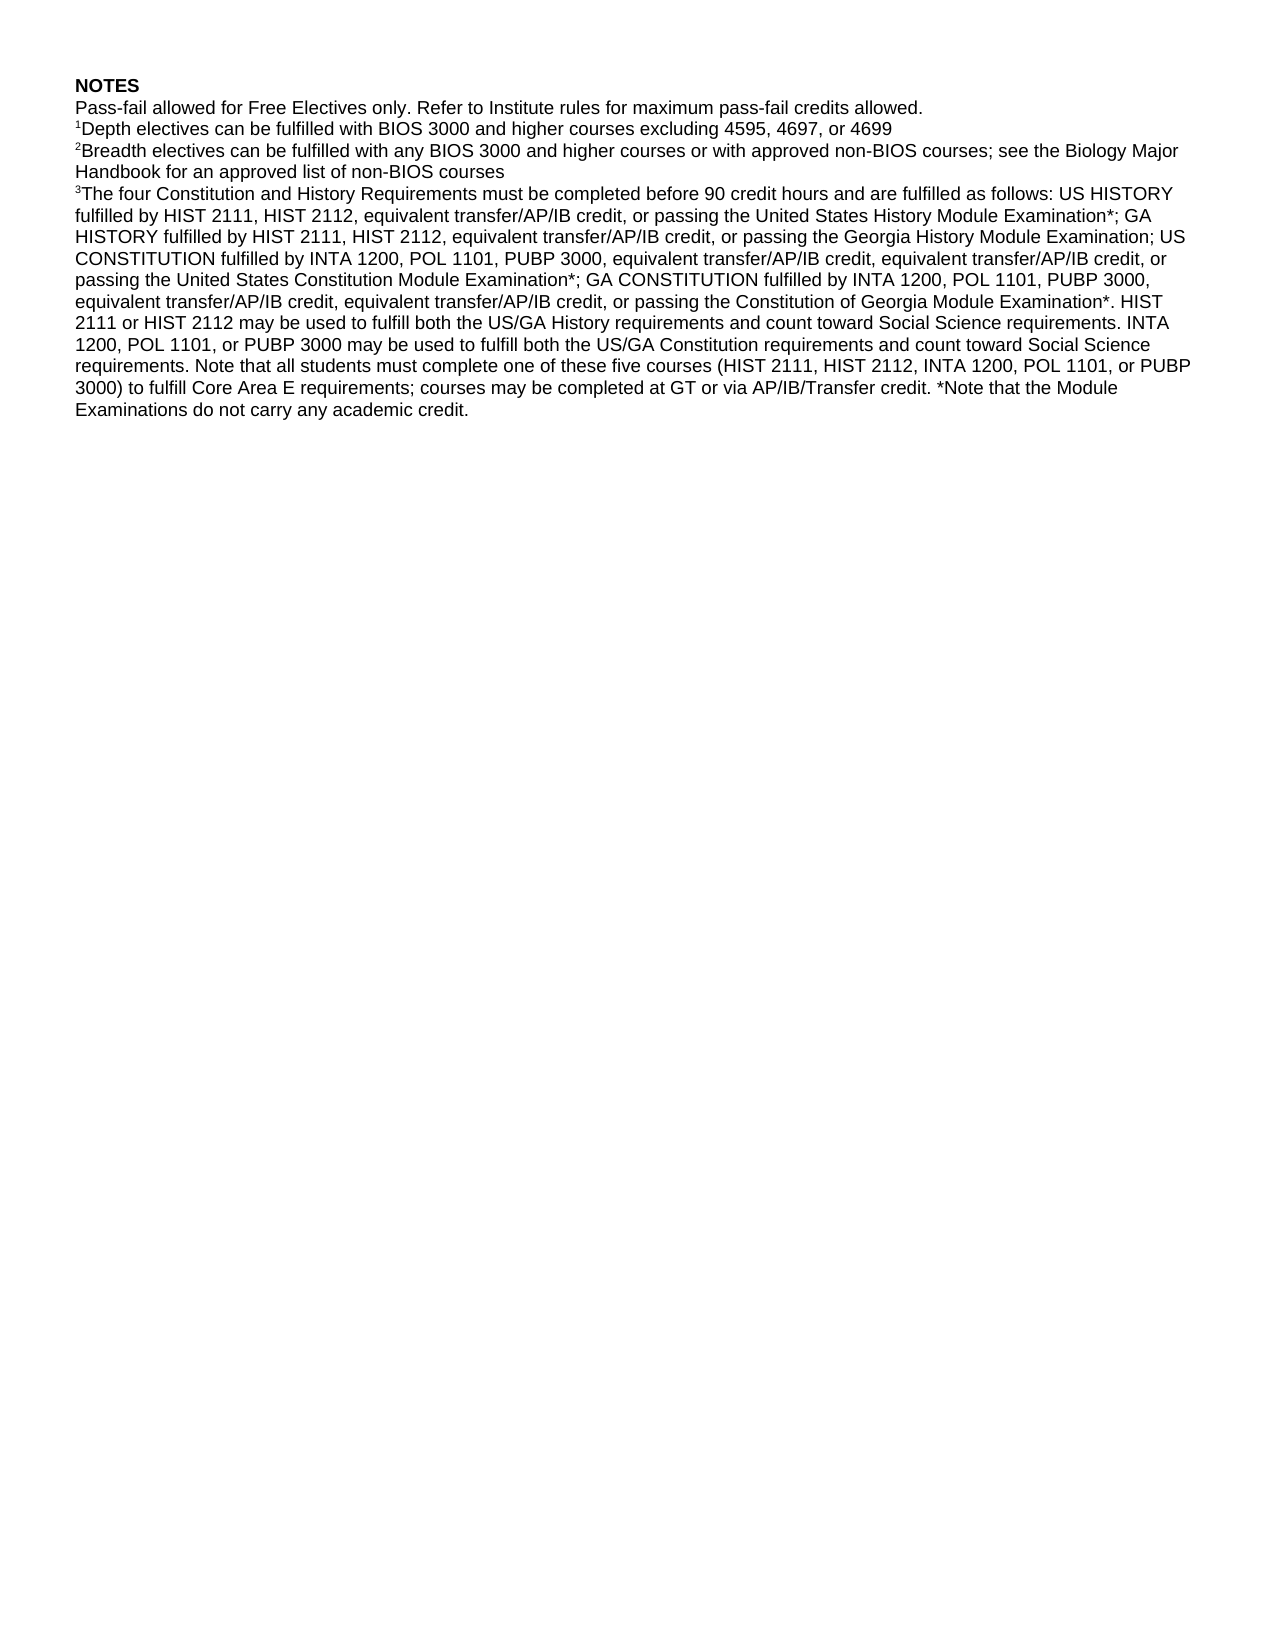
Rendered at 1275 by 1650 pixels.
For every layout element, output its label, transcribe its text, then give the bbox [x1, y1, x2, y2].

text 1Depth electives can be fulfilled with BIOS 3000 and higher courses excluding 4595, 4697, or 4699 [75, 118, 1200, 140]
text 2Breadth electives can be fulfilled with any BIOS 3000 and higher courses or with approved non-BIOS courses; see the Biology Major Handbook for an approved list of non-BIOS courses [75, 140, 1200, 183]
text 3The four Constitution and History Requirements must be completed before 90 credit hours and are fulfilled as follows: US HISTORY fulfilled by HIST 2111, HIST 2112, equivalent transfer/AP/IB credit, or passing the United States History Module Examination*; GA HISTORY fulfilled by HIST 2111, HIST 2112, equivalent transfer/AP/IB credit, or passing the Georgia History Module Examination; US CONSTITUTION fulfilled by INTA 1200, POL 1101, PUBP 3000, equivalent transfer/AP/IB credit, equivalent transfer/AP/IB credit, or passing the United States Constitution Module Examination*; GA CONSTITUTION fulfilled by INTA 1200, POL 1101, PUBP 3000, equivalent transfer/AP/IB credit, equivalent transfer/AP/IB credit, or passing the Constitution of Georgia Module Examination*. HIST 2111 or HIST 2112 may be used to fulfill both the US/GA History requirements and count toward Social Science requirements. INTA 1200, POL 1101, or PUBP 3000 may be used to fulfill both the US/GA Constitution requirements and count toward Social Science requirements. Note that all students must complete one of these five courses (HIST 2111, HIST 2112, INTA 1200, POL 1101, or PUBP 3000) to fulfill Core Area E requirements; courses may be completed at GT or via AP/IB/Transfer credit. *Note that the Module Examinations do not carry any academic credit. [75, 183, 1200, 420]
text Pass-fail allowed for Free Electives only. Refer to Institute rules for maximum pass-fail credits allowed. [75, 97, 1200, 118]
text NOTES [75, 75, 1200, 97]
